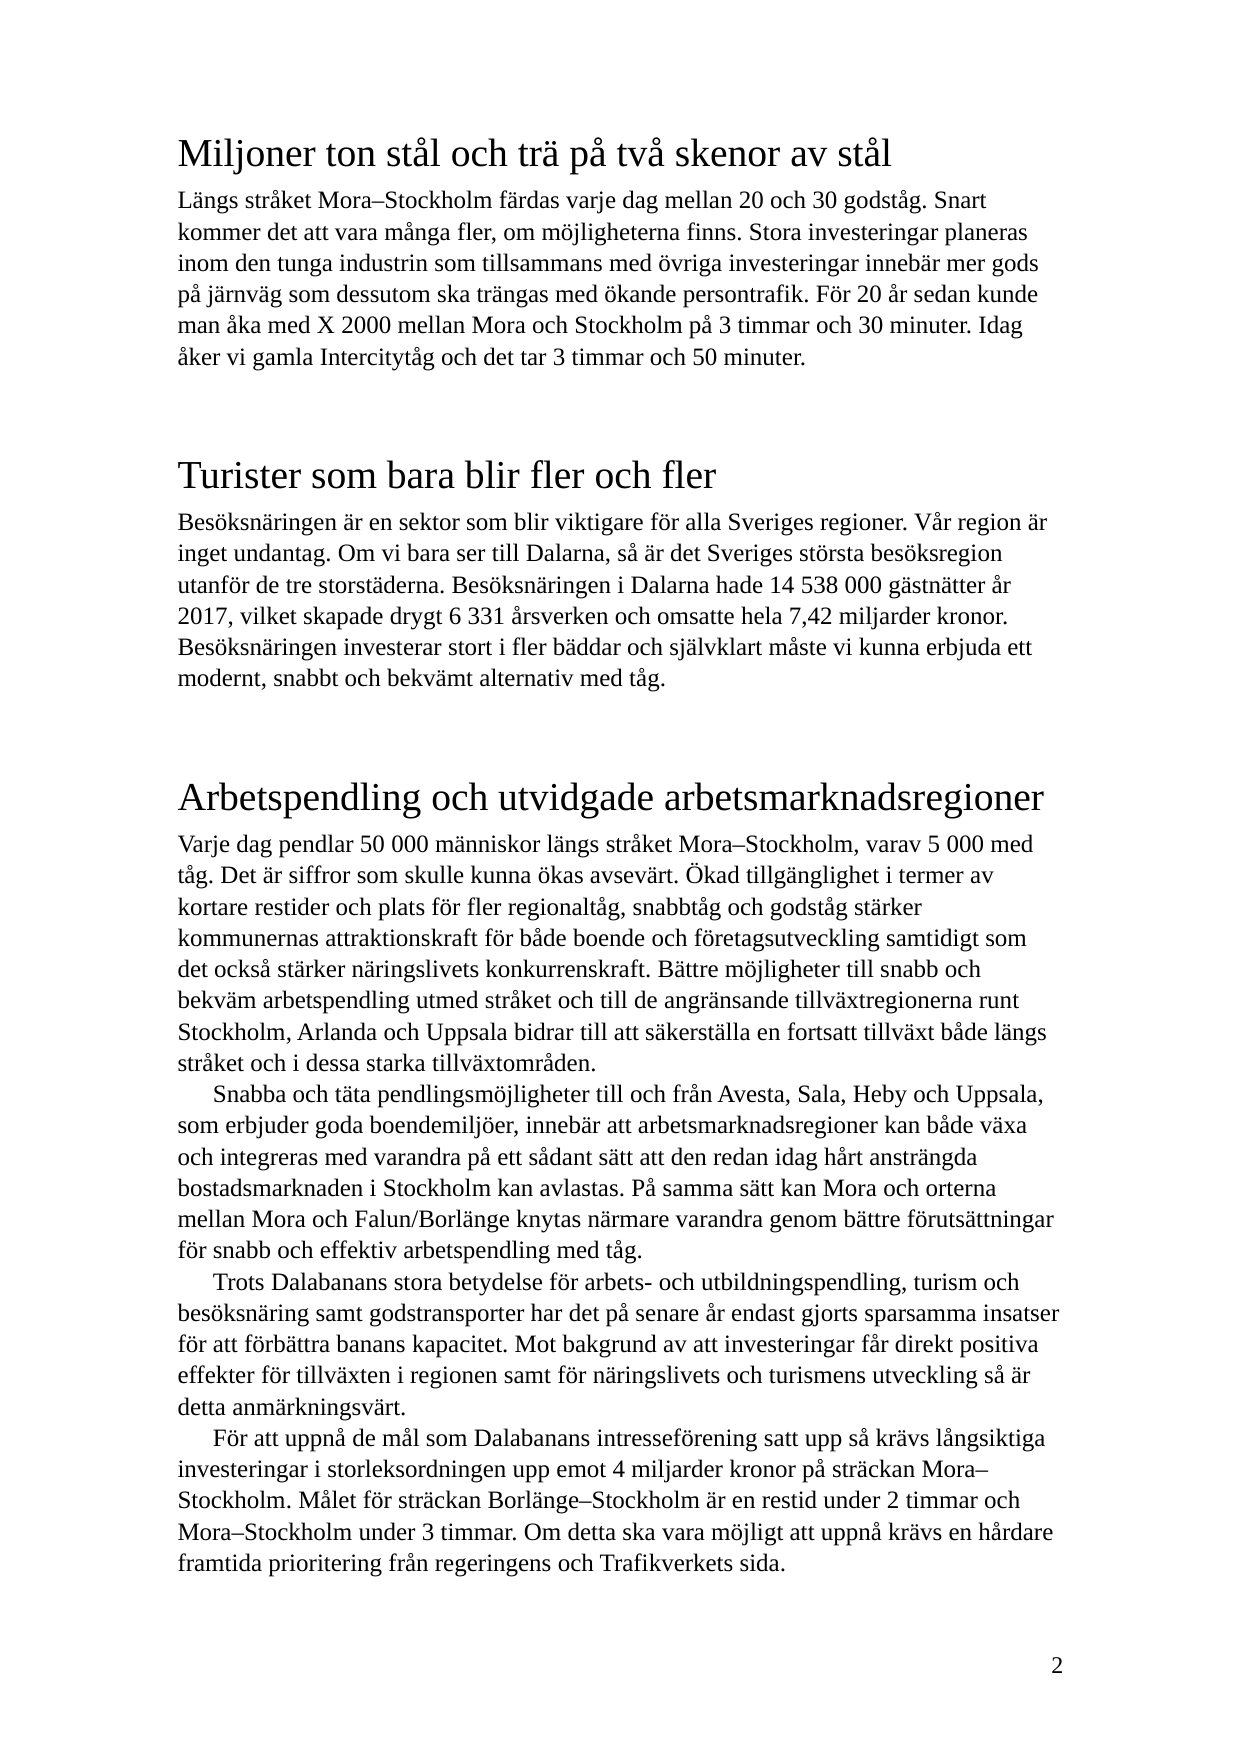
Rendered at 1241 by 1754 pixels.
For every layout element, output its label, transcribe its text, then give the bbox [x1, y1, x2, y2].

text Trots Dalabanans stora betydelse för arbets- och utbildningspendling, turism och besöksnäring samt godstransporter har det på senare år endast gjorts sparsamma insatser för att förbättra banans kapacitet. Mot bakgrund av att investeringar får direkt positiva effekter för tillväxten i regionen samt för näringslivets och turismens utveckling så är detta anmärkningsvärt. [177, 1264, 1063, 1420]
text Besöksnäringen är en sektor som blir viktigare för alla Sveriges regioner. Vår region är inget undantag. Om vi bara ser till Dalarna, så är det Sveriges största besöksregion utanför de tre storstäderna. Besöksnäringen i Dalarna hade 14 538 000 gästnätter år 2017, vilket skapade drygt 6 331 årsverken och omsatte hela 7,42 miljarder kronor. Besöksnäringen investerar stort i fler bäddar och självklart måste vi kunna erbjuda ett modernt, snabbt och bekvämt alternativ med tåg. [177, 505, 1063, 692]
text Snabba och täta pendlingsmöjligheter till och från Avesta, Sala, Heby och Uppsala, som erbjuder goda boendemiljöer, innebär att arbetsmarknadsregioner kan både växa och integreras med varandra på ett sådant sätt att den redan idag hårt ansträngda bostadsmarknaden i Stockholm kan avlastas. På samma sätt kan Mora och orterna mellan Mora och Falun/Borlänge knytas närmare varandra genom bättre förutsättningar för snabb och effektiv arbetspendling med tåg. [177, 1077, 1063, 1264]
subtitle Arbetspendling och utvidgade arbetsmarknadsregioner [177, 778, 1063, 818]
text För att uppnå de mål som Dalabanans intresseförening satt upp så krävs långsiktiga investeringar i storleksordningen upp emot 4 miljarder kronor på sträckan Mora–Stockholm. Målet för sträckan Borlänge–Stockholm är en restid under 2 timmar och Mora–Stockholm under 3 timmar. Om detta ska vara möjligt att uppnå krävs en hårdare framtida prioritering från regeringens och Trafikverkets sida. [177, 1420, 1063, 1577]
subtitle Miljoner ton stål och trä på två skenor av stål [177, 134, 1063, 174]
text Längs stråket Mora–Stockholm färdas varje dag mellan 20 och 30 godståg. Snart kommer det att vara många fler, om möjligheterna finns. Stora investeringar planeras inom den tunga industrin som tillsammans med övriga investeringar innebär mer gods på järnväg som dessutom ska trängas med ökande persontrafik. För 20 år sedan kunde man åka med X 2000 mellan Mora och Stockholm på 3 timmar och 30 minuter. Idag åker vi gamla Intercitytåg och det tar 3 timmar och 50 minuter. [177, 183, 1063, 370]
subtitle Turister som bara blir fler och fler [177, 456, 1063, 496]
text Varje dag pendlar 50 000 människor längs stråket Mora–Stockholm, varav 5 000 med tåg. Det är siffror som skulle kunna ökas avsevärt. Ökad tillgänglighet i termer av kortare restider och plats för fler regionaltåg, snabbtåg och godståg stärker kommunernas attraktionskraft för både boende och företagsutveckling samtidigt som det också stärker näringslivets konkurrenskraft. Bättre möjligheter till snabb och bekväm arbetspendling utmed stråket och till de angränsande tillväxtregionerna runt Stockholm, Arlanda och Uppsala bidrar till att säkerställa en fortsatt tillväxt både längs stråket och i dessa starka tillväxtområden. [177, 827, 1063, 1077]
